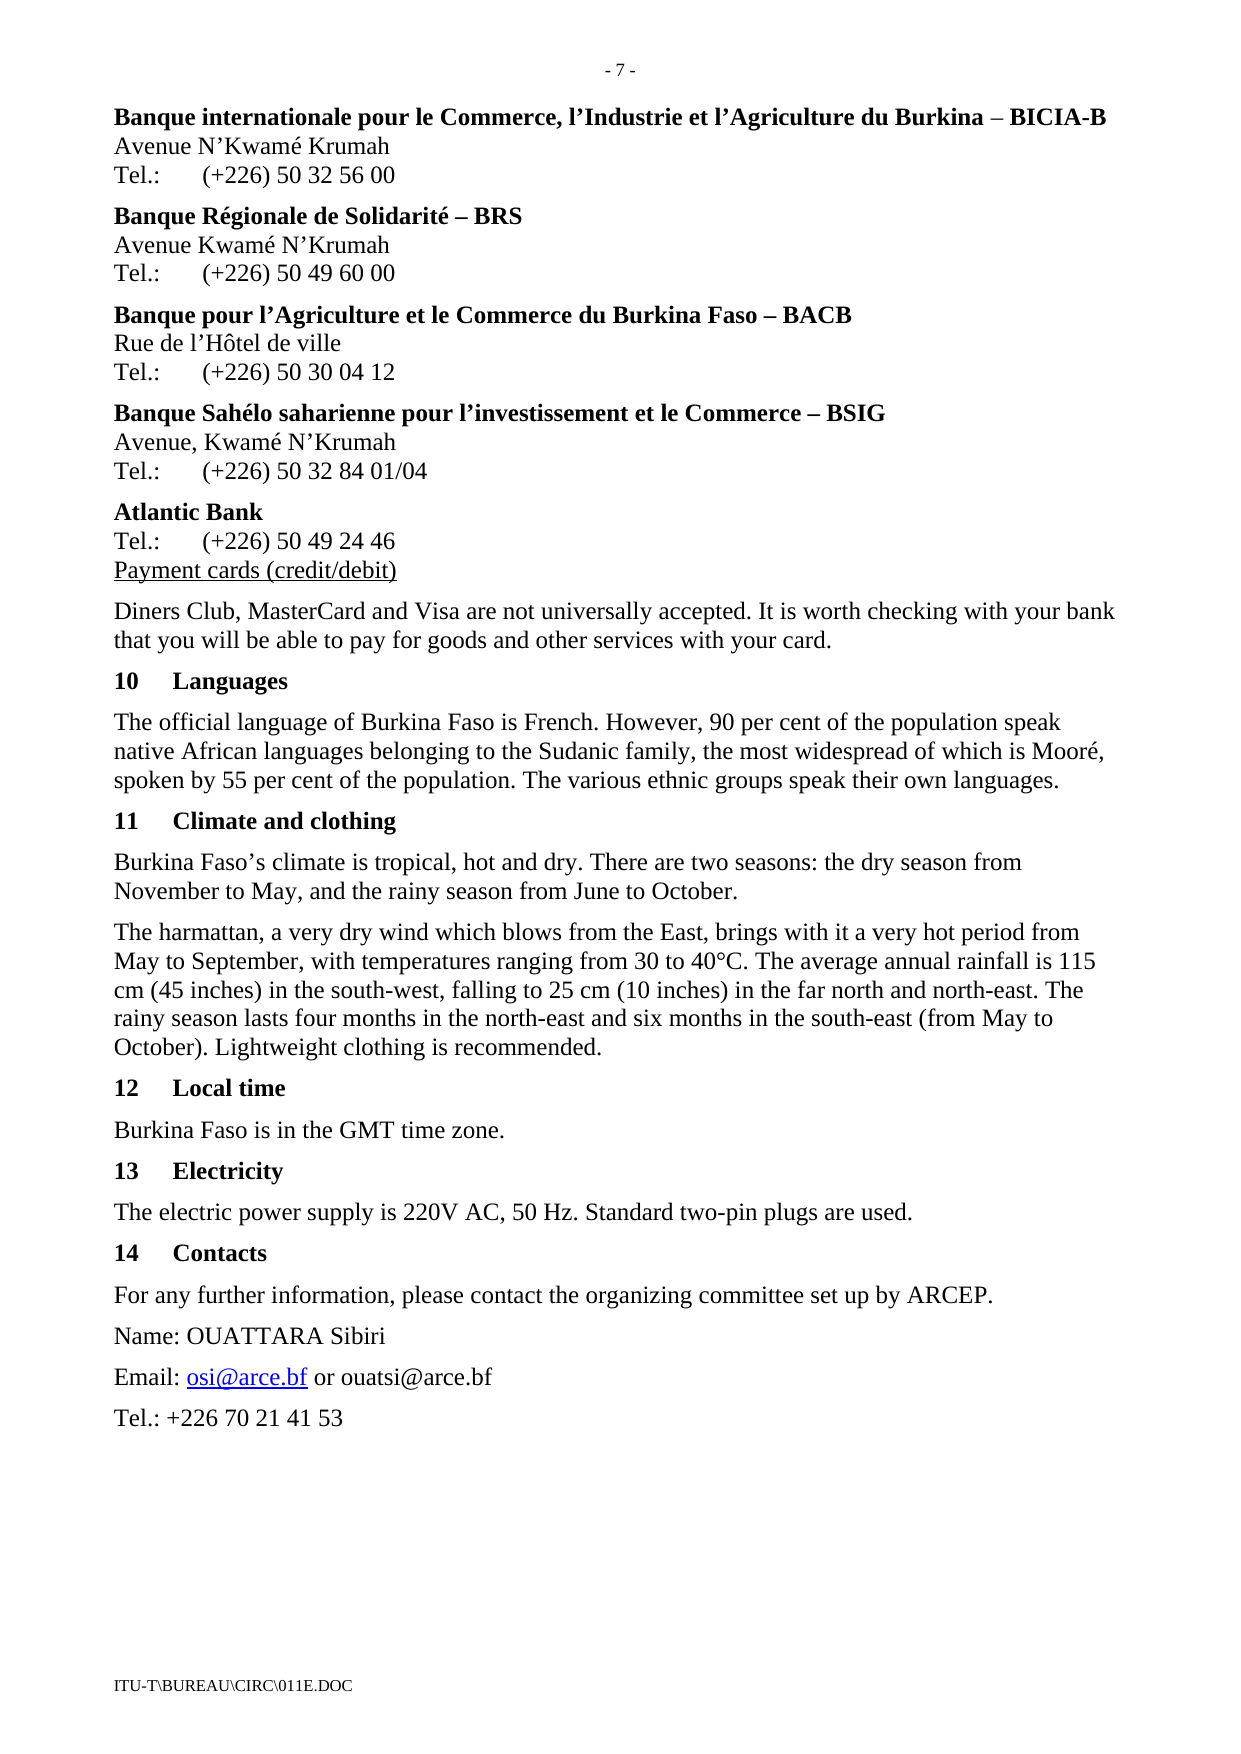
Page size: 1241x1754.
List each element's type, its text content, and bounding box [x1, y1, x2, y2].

text Banque Sahélo saharienne pour l’investissement et le Commerce – BSIG Avenue, Kwamé N’Krumah Tel.: (+226) 50 32 84 01/04 [113, 398, 1127, 485]
text 10 Languages [113, 666, 1127, 695]
text For any further information, please contact the organizing committee set up by ARCEP. [113, 1280, 1127, 1308]
text Banque internationale pour le Commerce, l’Industrie et l’Agriculture du Burkina – BICIA-B Avenue N’Kwamé Krumah Tel.: (+226) 50 32 56 00 [113, 102, 1127, 188]
text 11 Climate and clothing [113, 806, 1127, 835]
text The harmattan, a very dry wind which blows from the East, brings with it a very hot period from May to September, with temperatures ranging from 30 to 40°C. The average annual rainfall is 115 cm (45 inches) in the south-west, falling to 25 cm (10 inches) in the far north and north-east. The rainy season lasts four months in the north-east and six months in the south-east (from May to October). Lightweight clothing is recommended. [113, 917, 1127, 1061]
text The official language of Burkina Faso is French. However, 90 per cent of the population speak native African languages belonging to the Sudanic family, the most widespread of which is Mooré, spoken by 55 per cent of the population. The various ethnic groups speak their own languages. [113, 707, 1127, 793]
text Email: osi@arce.bf or ouatsi@arce.bf [113, 1362, 1127, 1391]
text Burkina Faso’s climate is tropical, hot and dry. There are two seasons: the dry season from November to May, and the rainy season from June to October. [113, 847, 1127, 905]
text Diners Club, MasterCard and Visa are not universally accepted. It is worth checking with your bank that you will be able to pay for goods and other services with your card. [113, 596, 1127, 653]
text 14 Contacts [113, 1238, 1127, 1267]
text Atlantic Bank Tel.: (+226) 50 49 24 46 Payment cards (credit/debit) [113, 497, 1127, 583]
text Banque pour l’Agriculture et le Commerce du Burkina Faso – BACB Rue de l’Hôtel de ville Tel.: (+226) 50 30 04 12 [113, 300, 1127, 386]
text 13 Electricity [113, 1156, 1127, 1185]
text Banque Régionale de Solidarité – BRS Avenue Kwamé N’Krumah Tel.: (+226) 50 49 60 00 [113, 201, 1127, 287]
text Tel.: +226 70 21 41 53 [113, 1403, 1127, 1432]
text The electric power supply is 220V AC, 50 Hz. Standard two-pin plugs are used. [113, 1197, 1127, 1226]
text Burkina Faso is in the GMT time zone. [113, 1115, 1127, 1143]
text Name: OUATTARA Sibiri [113, 1321, 1127, 1350]
text 12 Local time [113, 1073, 1127, 1102]
